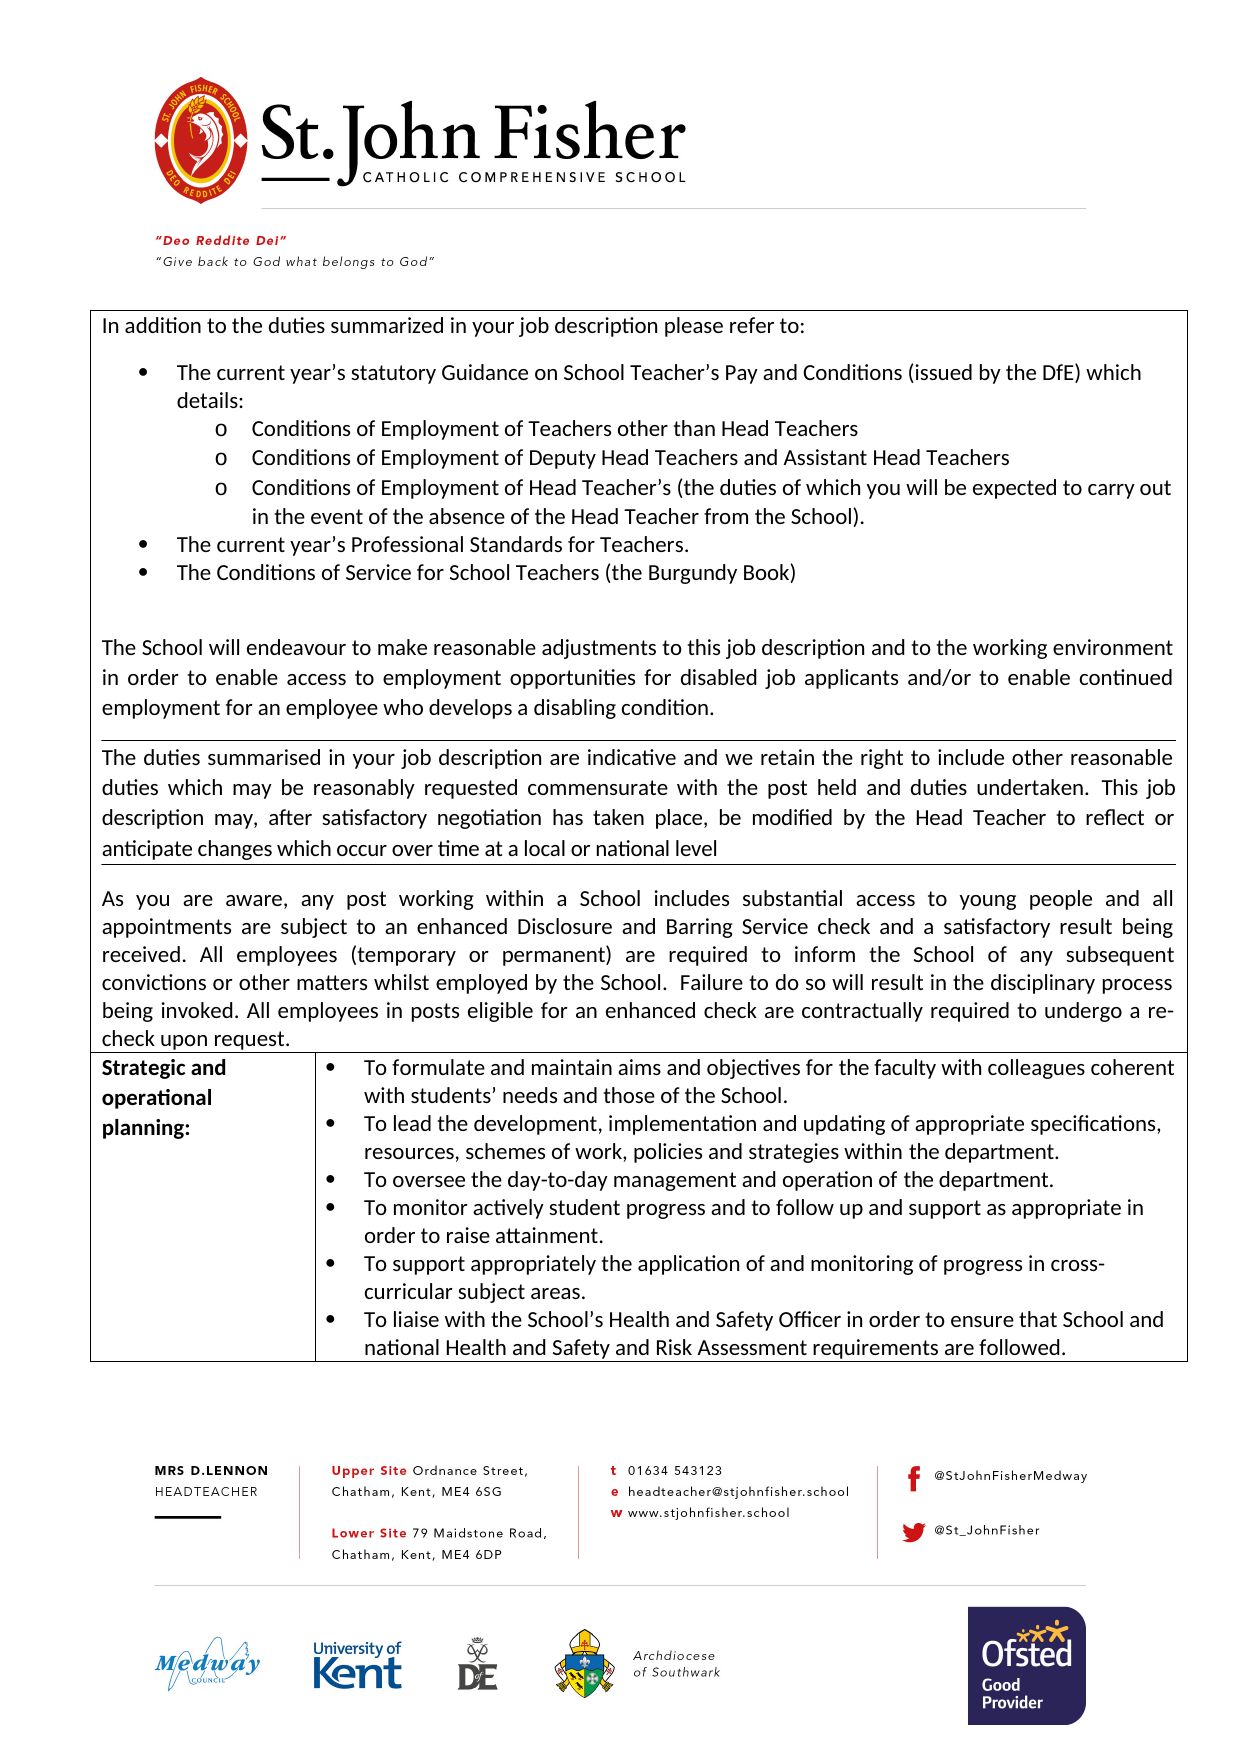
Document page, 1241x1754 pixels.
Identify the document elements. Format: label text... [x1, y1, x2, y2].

picture [153, 1455, 1087, 1725]
table_cell To formulate and maintain aims and objectives for the faculty with colleagues coherent with students’ needs and those of the School. To lead the development, implementation and updating of appropriate specifications, resources, schemes of work, policies and strategies within the department. To oversee the day-to-day management and operation of the department. To monitor actively student progress and to follow up and support as appropriate in order to raise attainment. To support appropriately the application of and monitoring of progress in cross-curricular subject areas. To liaise with the School’s Health and Safety Officer in order to ensure that School and national Health and Safety and Risk Assessment requirements are followed. [316, 1053, 1187, 1361]
table_cell Strategic and operational planning: [91, 1053, 315, 1361]
table_cell In addition to the duties summarized in your job description please refer to: The current year’s statutory Guidance on School Teacher’s Pay and Conditions (issued by the DfE) which details: Conditions of Employment of Teachers other than Head Teachers Conditions of Employment of Deputy Head Teachers and Assistant Head Teachers Conditions of Employment of Head Teacher’s (the duties of which you will be expected to carry out in the event of the absence of the Head Teacher from the School). The current year’s Professional Standards for Teachers. The Conditions of Service for School Teachers (the Burgundy Book) The School will endeavour to make reasonable adjustments to this job description and to the working environment in order to enable access to employment opportunities for disabled job applicants and/or to enable continued employment for an employee who develops a disabling condition. The duties summarised in your job description are indicative and we retain the right to include other reasonable duties which may be reasonably requested commensurate with the post held and duties undertaken. This job description may, after satisfactory negotiation has taken place, be modified by the Head Teacher to reflect or anticipate changes which occur over time at a local or national level As you are aware, any post working within a School includes substantial access to young people and all appointments are subject to an enhanced Disclosure and Barring Service check and a satisfactory result being received. All employees (temporary or permanent) are required to inform the School of any subsequent convictions or other matters whilst employed by the School. Failure to do so will result in the disciplinary process being invoked. All employees in posts eligible for an enhanced check are contractually required to undergo a re-check upon request. [91, 311, 1187, 1052]
picture [153, 76, 1087, 283]
